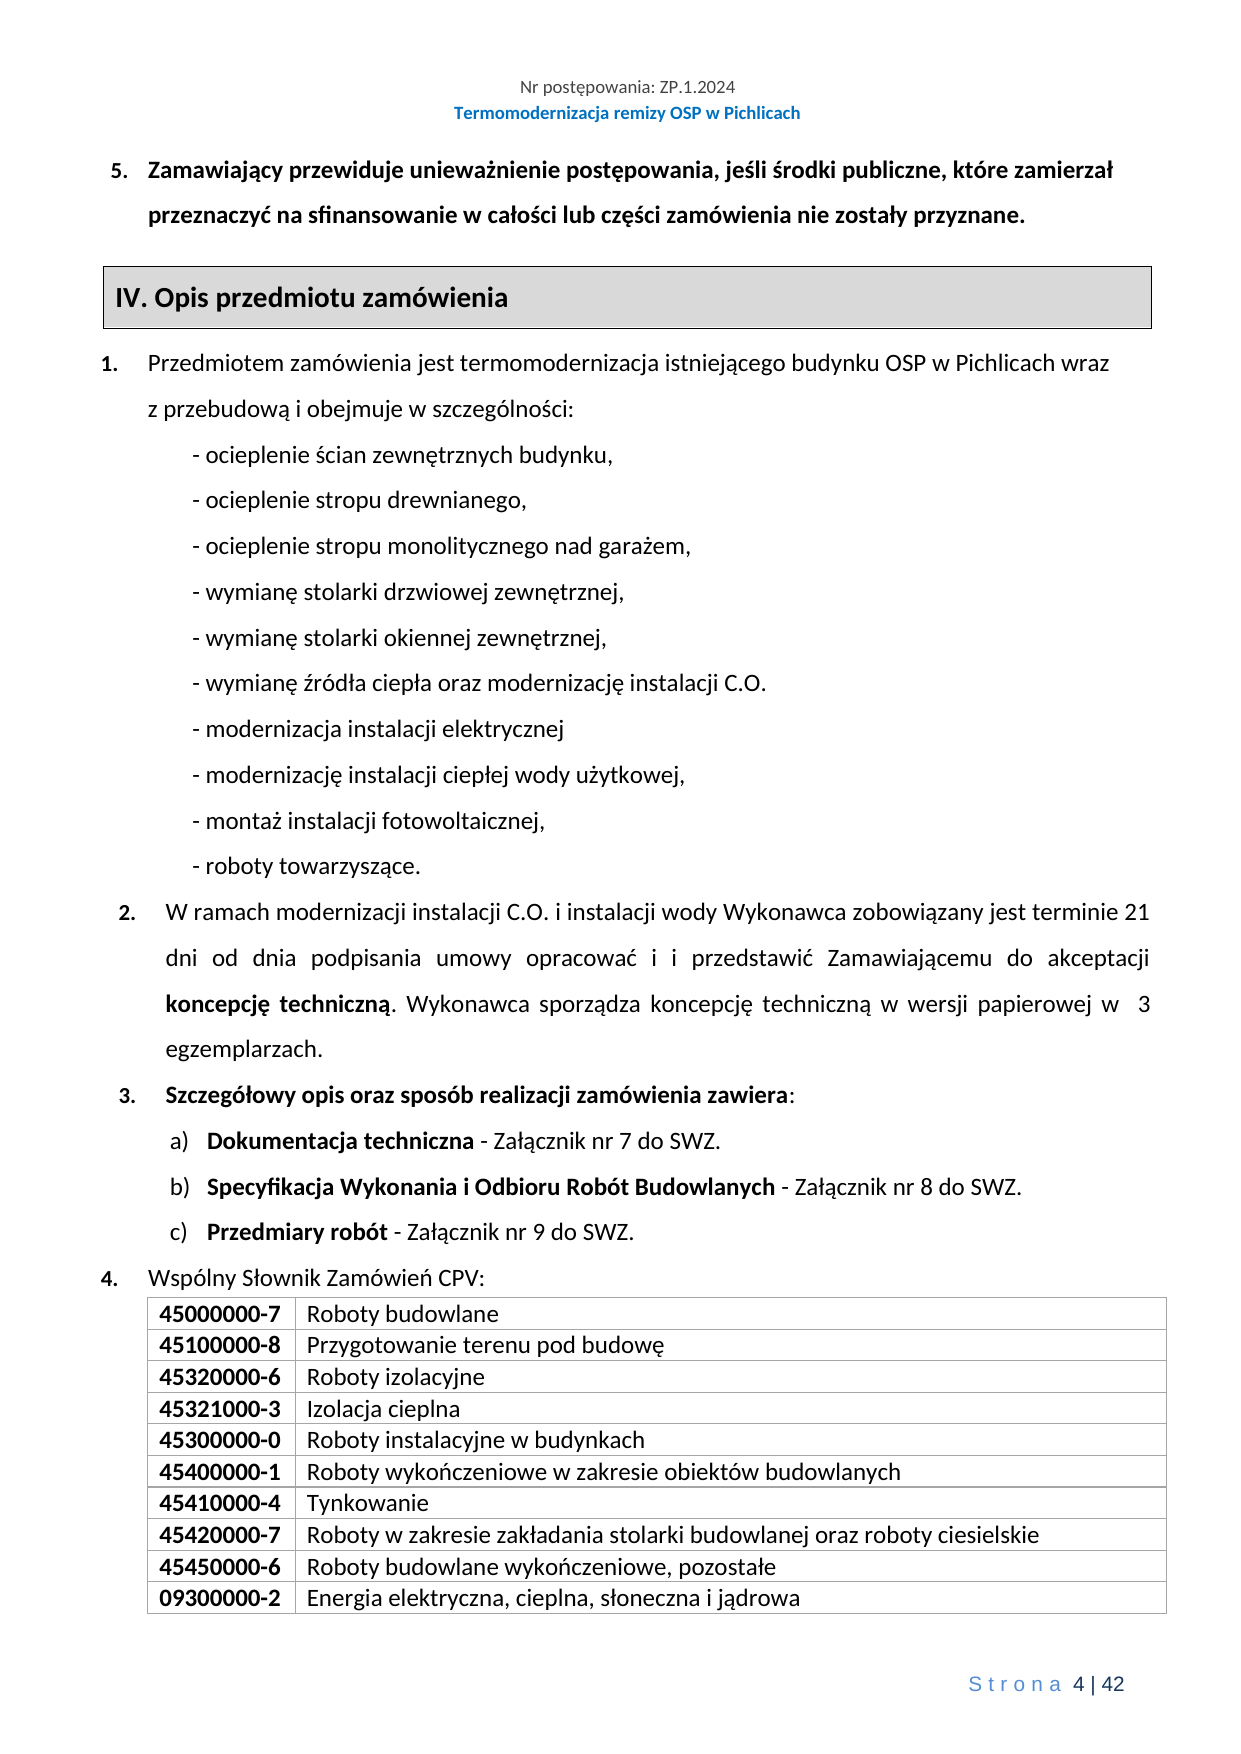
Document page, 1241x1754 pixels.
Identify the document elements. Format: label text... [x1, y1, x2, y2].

table_cell 45410000-4 [148, 1488, 295, 1518]
table_cell 45100000-8 [148, 1330, 295, 1360]
text z przebudową i obejmuje w szczególności: [148, 393, 1151, 424]
table_cell 45320000-6 [148, 1361, 295, 1392]
table_header 45000000-7 [148, 1298, 295, 1329]
list Szczegółowy opis oraz sposób realizacji zamówienia zawiera: [118, 1079, 1151, 1110]
table_cell 45321000-3 [148, 1393, 295, 1423]
table_cell 09300000-2 [148, 1582, 295, 1613]
text - ocieplenie ścian zewnętrznych budynku, [192, 439, 1151, 469]
table_cell 45300000-0 [148, 1424, 295, 1455]
table_cell Roboty instalacyjne w budynkach [296, 1424, 1166, 1455]
table_cell Roboty wykończeniowe w zakresie obiektów budowlanych [296, 1456, 1166, 1486]
table_cell Tynkowanie [296, 1488, 1166, 1518]
table_cell 45450000-6 [148, 1551, 295, 1581]
list W ramach modernizacji instalacji C.O. i instalacji wody Wykonawca zobowiązany jest terminie 21 dni od dnia podpisania umowy opracować i i przedstawić Zamawiającemu do akceptacji koncepcję techniczną. Wykonawca sporządza koncepcję techniczną w wersji papierowej w 3 egzemplarzach. [118, 896, 1151, 1064]
table_cell Energia elektryczna, cieplna, słoneczna i jądrowa [296, 1582, 1166, 1613]
table_cell Przygotowanie terenu pod budowę [296, 1330, 1166, 1360]
table_cell 45400000-1 [148, 1456, 295, 1486]
text - wymianę stolarki drzwiowej zewnętrznej, [192, 576, 1151, 607]
text - wymianę stolarki okiennej zewnętrznej, [192, 622, 1151, 652]
table_cell Roboty budowlane wykończeniowe, pozostałe [296, 1551, 1166, 1581]
table_cell Izolacja cieplna [296, 1393, 1166, 1423]
table_header IV. Opis przedmiotu zamówienia [104, 267, 1151, 327]
text - modernizację instalacji ciepłej wody użytkowej, [192, 759, 1151, 789]
text - ocieplenie stropu monolitycznego nad garażem, [192, 530, 1151, 561]
list Wspólny Słownik Zamówień CPV: [101, 1262, 1151, 1293]
table_header Roboty budowlane [296, 1298, 1166, 1329]
text - ocieplenie stropu drewnianego, [192, 485, 1151, 515]
list Specyfikacja Wykonania i Odbioru Robót Budowlanych - Załącznik nr 8 do SWZ. [169, 1171, 1151, 1201]
list Zamawiający przewiduje unieważnienie postępowania, jeśli środki publiczne, które zamierzał przeznaczyć na sfinansowanie w całości lub części zamówienia nie zostały przyznane. [110, 154, 1151, 230]
text - wymianę źródła ciepła oraz modernizację instalacji C.O. [192, 668, 1151, 698]
list Przedmiary robót - Załącznik nr 9 do SWZ. [169, 1216, 1151, 1247]
list Przedmiotem zamówienia jest termomodernizacja istniejącego budynku OSP w Pichlicach wraz [100, 347, 1151, 378]
table_cell Roboty w zakresie zakładania stolarki budowlanej oraz roboty ciesielskie [296, 1519, 1166, 1549]
text - modernizacja instalacji elektrycznej [192, 713, 1151, 744]
list Dokumentacja techniczna - Załącznik nr 7 do SWZ. [169, 1125, 1151, 1155]
text - roboty towarzyszące. [192, 851, 1151, 881]
table_cell 45420000-7 [148, 1519, 295, 1549]
table_cell Roboty izolacyjne [296, 1361, 1166, 1392]
text - montaż instalacji fotowoltaicznej, [192, 805, 1151, 835]
